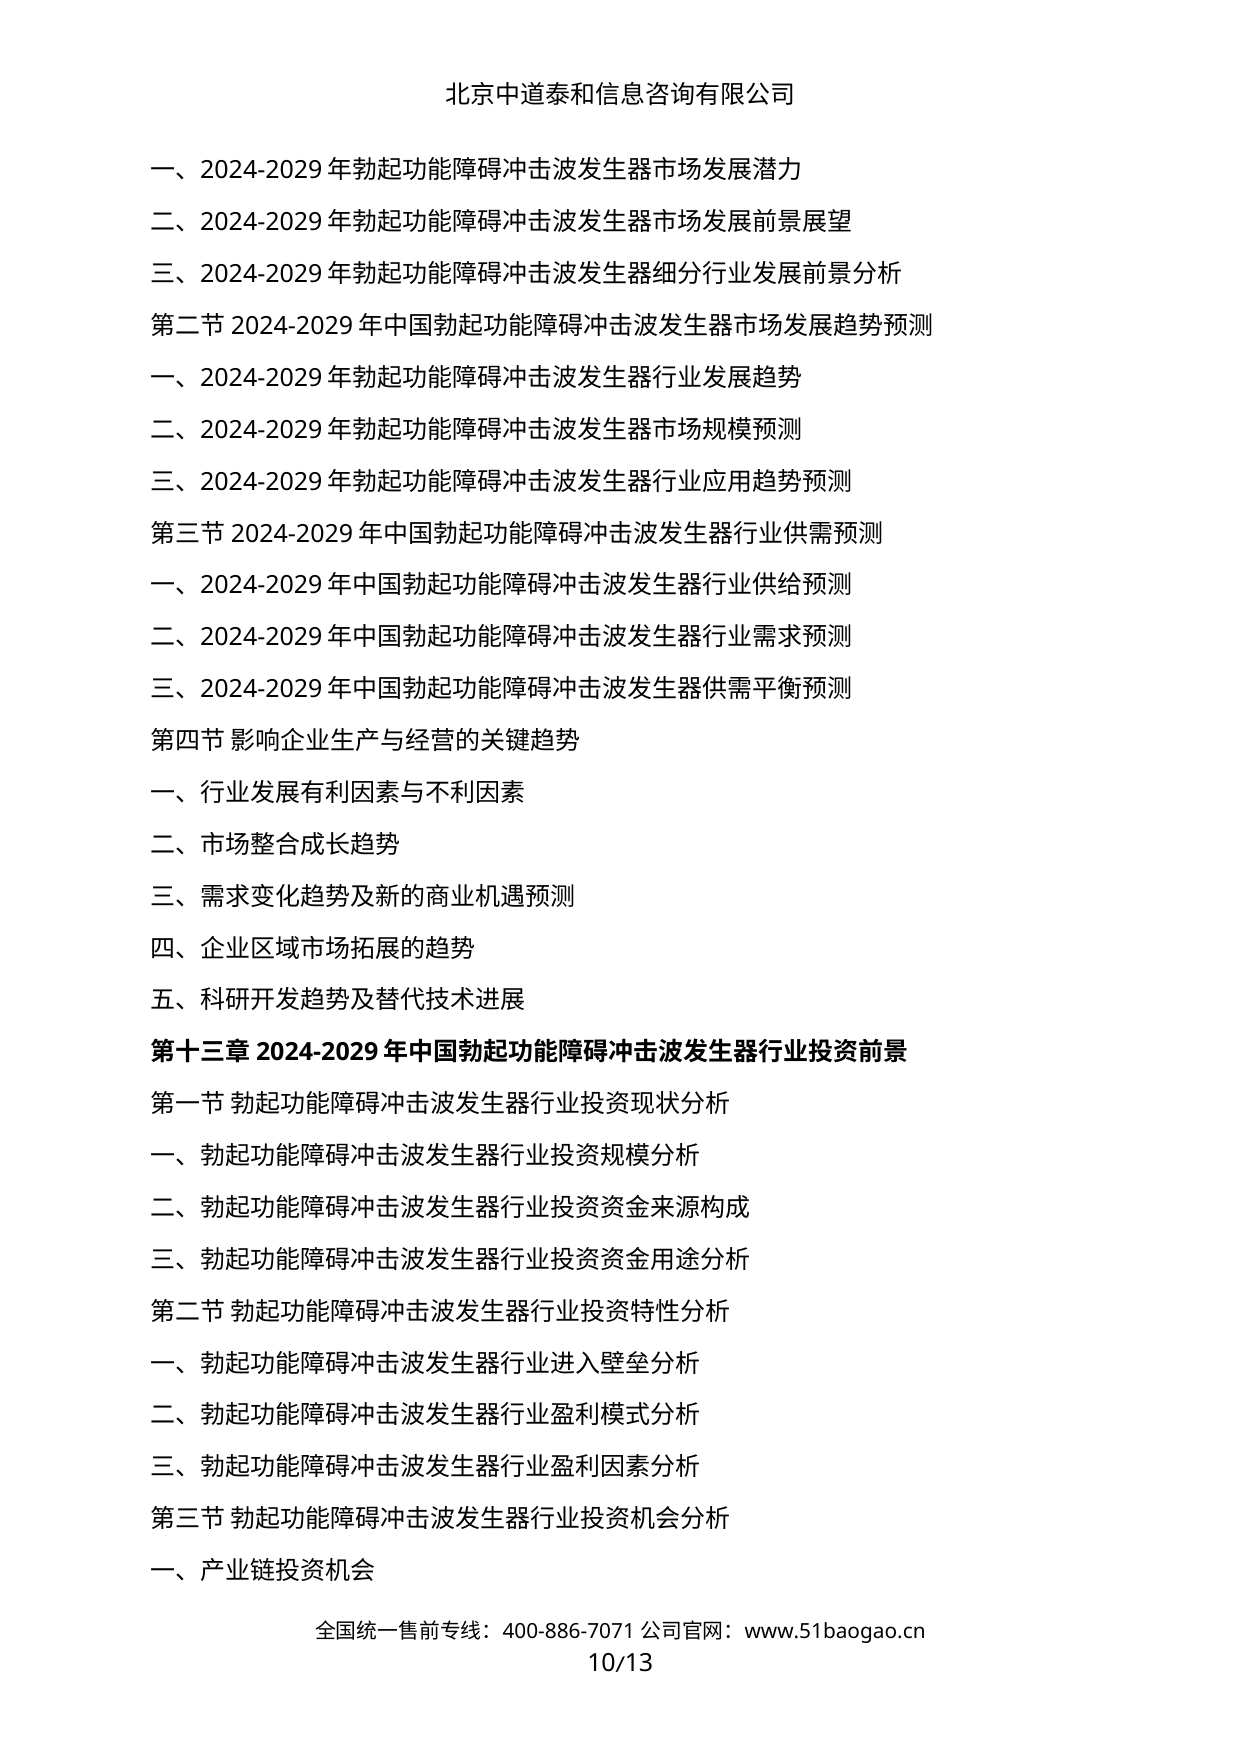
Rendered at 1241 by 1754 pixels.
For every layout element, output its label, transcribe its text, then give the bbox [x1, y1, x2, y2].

text 第一节 勃起功能障碍冲击波发生器行业投资现状分析 [150, 1084, 1090, 1120]
text 一、行业发展有利因素与不利因素 [150, 772, 1090, 809]
text 一、产业链投资机会 [150, 1551, 1090, 1587]
text 五、科研开发趋势及替代技术进展 [150, 980, 1090, 1016]
text 二、2024-2029年中国勃起功能障碍冲击波发生器行业需求预测 [150, 617, 1090, 653]
text 二、2024-2029年勃起功能障碍冲击波发生器市场发展前景展望 [150, 202, 1090, 238]
text 三、2024-2029年中国勃起功能障碍冲击波发生器供需平衡预测 [150, 669, 1090, 705]
text 第二节 勃起功能障碍冲击波发生器行业投资特性分析 [150, 1291, 1090, 1327]
text 一、勃起功能障碍冲击波发生器行业进入壁垒分析 [150, 1343, 1090, 1379]
text 第十三章 2024-2029年中国勃起功能障碍冲击波发生器行业投资前景 [150, 1032, 1090, 1068]
text 第二节 2024-2029年中国勃起功能障碍冲击波发生器市场发展趋势预测 [150, 306, 1090, 342]
text 三、2024-2029年勃起功能障碍冲击波发生器行业应用趋势预测 [150, 461, 1090, 497]
text 第三节 勃起功能障碍冲击波发生器行业投资机会分析 [150, 1499, 1090, 1535]
text 二、市场整合成长趋势 [150, 824, 1090, 861]
text 第四节 影响企业生产与经营的关键趋势 [150, 721, 1090, 757]
text 二、勃起功能障碍冲击波发生器行业盈利模式分析 [150, 1395, 1090, 1431]
text 二、2024-2029年勃起功能障碍冲击波发生器市场规模预测 [150, 409, 1090, 446]
text 三、勃起功能障碍冲击波发生器行业盈利因素分析 [150, 1447, 1090, 1483]
text 一、2024-2029年中国勃起功能障碍冲击波发生器行业供给预测 [150, 565, 1090, 601]
text 三、需求变化趋势及新的商业机遇预测 [150, 876, 1090, 912]
text 二、勃起功能障碍冲击波发生器行业投资资金来源构成 [150, 1187, 1090, 1224]
text 一、2024-2029年勃起功能障碍冲击波发生器市场发展潜力 [150, 150, 1090, 186]
text 三、勃起功能障碍冲击波发生器行业投资资金用途分析 [150, 1239, 1090, 1276]
text 一、勃起功能障碍冲击波发生器行业投资规模分析 [150, 1136, 1090, 1172]
text 三、2024-2029年勃起功能障碍冲击波发生器细分行业发展前景分析 [150, 254, 1090, 290]
text 第三节 2024-2029年中国勃起功能障碍冲击波发生器行业供需预测 [150, 513, 1090, 549]
text 一、2024-2029年勃起功能障碍冲击波发生器行业发展趋势 [150, 357, 1090, 394]
text 四、企业区域市场拓展的趋势 [150, 928, 1090, 964]
